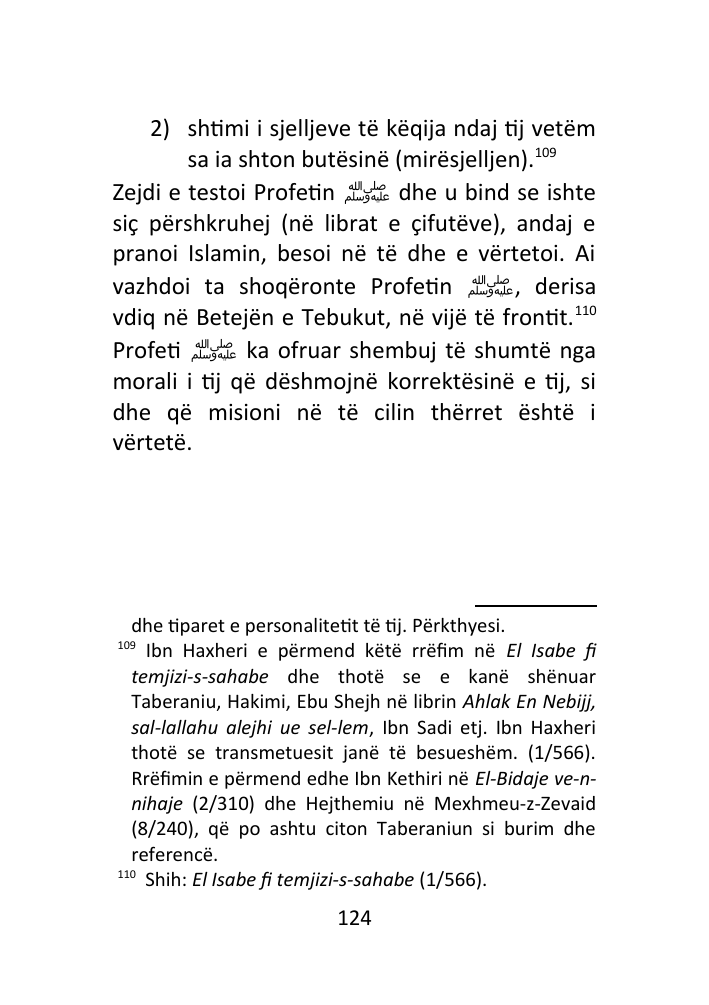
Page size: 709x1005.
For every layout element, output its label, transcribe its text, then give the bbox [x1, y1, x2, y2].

text Zejdi e testoi Profetin ﷺ dhe u bind se ishte siç përshkruhej (në librat e çifutëve), andaj e pranoi Islamin, besoi në të dhe e vërtetoi. Ai vazhdoi ta shoqëronte Profetin ﷺ, derisa vdiq në Betejën e Tebukut, në vijë të frontit. Profeti ﷺ ka ofruar shembuj të shumtë nga morali i tij që dëshmojnë korrektësinë e tij, si dhe që misioni në të cilin thërret është i vërtetë. [112, 173, 597, 457]
list shtimi i sjelljeve të këqija ndaj tij vetëm sa ia shton butësinë (mirësjelljen). [150, 112, 597, 173]
